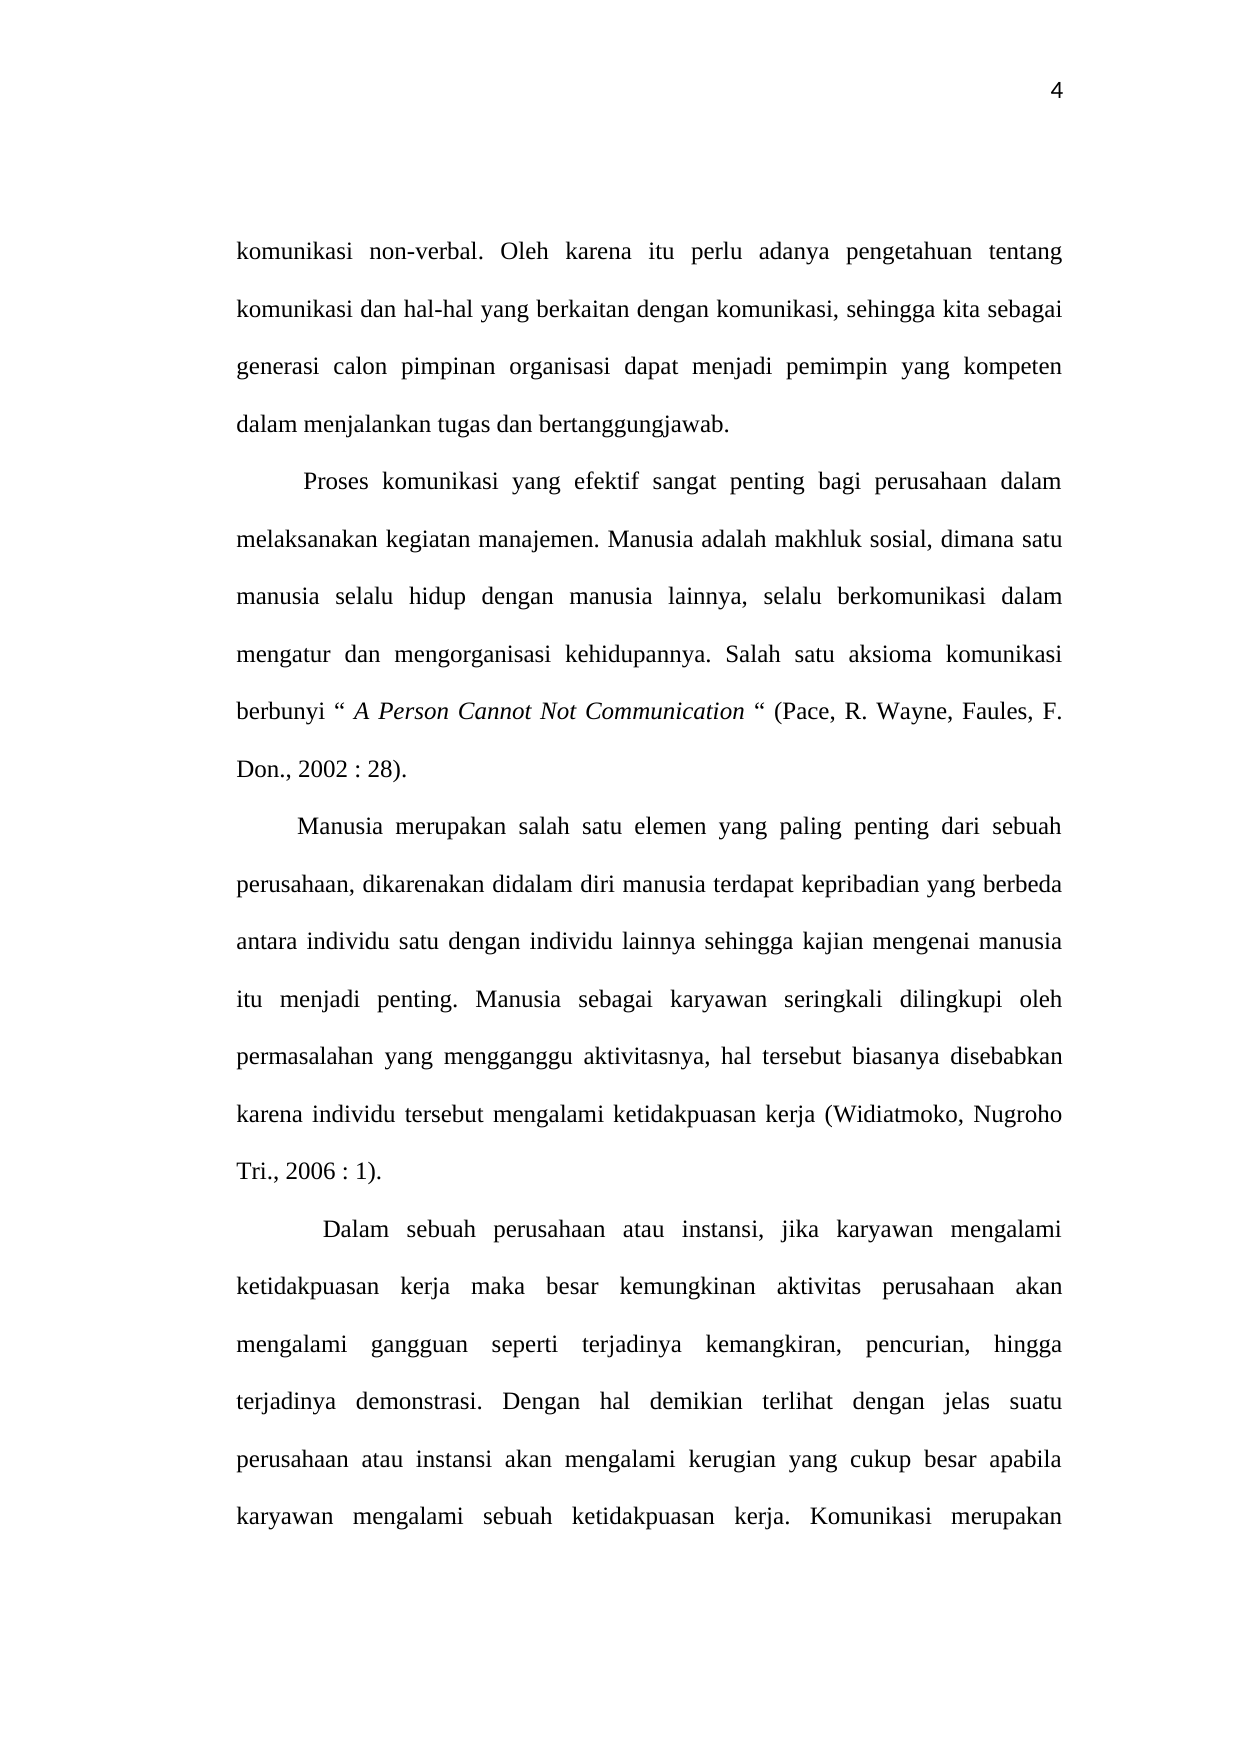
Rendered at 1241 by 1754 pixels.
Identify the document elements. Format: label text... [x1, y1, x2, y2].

text Proses komunikasi yang efektif sangat penting bagi perusahaan dalam melaksanakan kegiatan manajemen. Manusia adalah makhluk sosial, dimana satu manusia selalu hidup dengan manusia lainnya, selalu berkomunikasi dalam mengatur dan mengorganisasi kehidupannya. Salah satu aksioma komunikasi berbunyi “ A Person Cannot Not Communication “ (Pace, R. Wayne, Faules, F. Don., 2002 : 28). [236, 466, 1063, 782]
text Manusia merupakan salah satu elemen yang paling penting dari sebuah perusahaan, dikarenakan didalam diri manusia terdapat kepribadian yang berbeda antara individu satu dengan individu lainnya sehingga kajian mengenai manusia itu menjadi penting. Manusia sebagai karyawan seringkali dilingkupi oleh permasalahan yang mengganggu aktivitasnya, hal tersebut biasanya disebabkan karena individu tersebut mengalami ketidakpuasan kerja (Widiatmoko, Nugroho Tri., 2006 : 1). [236, 811, 1063, 1185]
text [236, 236, 1063, 437]
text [236, 1214, 1063, 1530]
